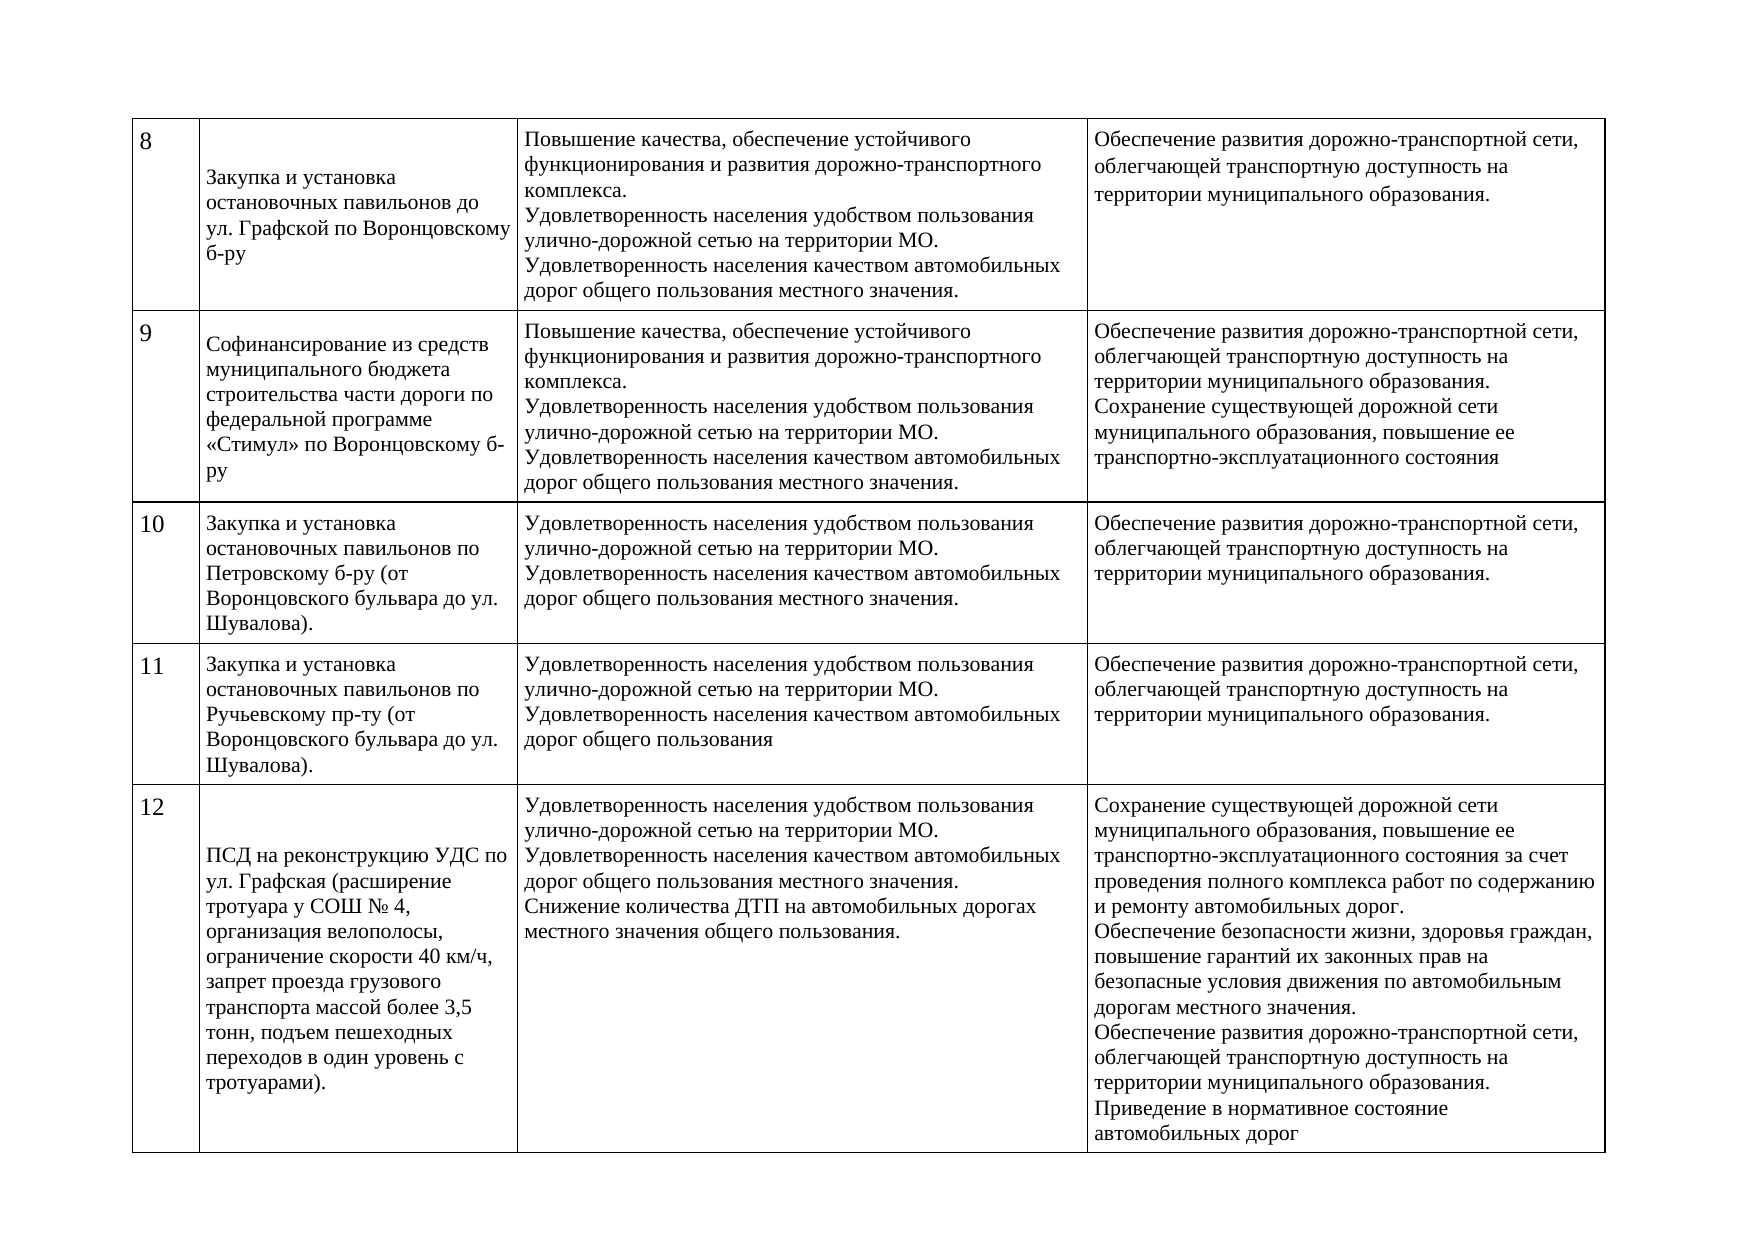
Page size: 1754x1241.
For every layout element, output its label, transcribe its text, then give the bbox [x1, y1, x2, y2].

table_cell 12 [133, 785, 199, 1152]
table_cell Софинансирование из средств муниципального бюджета строительства части дороги по федеральной программе «Стимул» по Воронцовскому б-ру [200, 311, 517, 501]
table_cell Обеспечение развития дорожно-транспортной сети, облегчающей транспортную доступность на территории муниципального образования. [1088, 119, 1604, 310]
table_cell Обеспечение развития дорожно-транспортной сети, облегчающей транспортную доступность на территории муниципального образования. [1088, 503, 1604, 643]
table_cell Удовлетворенность населения удобством пользования улично-дорожной сетью на территории МО. Удовлетворенность населения качеством автомобильных дорог общего пользования местного значения. [518, 503, 1087, 643]
table_cell Закупка и установка остановочных павильонов до ул. Графской по Воронцовскому б-ру [200, 119, 517, 310]
table_cell Удовлетворенность населения удобством пользования улично-дорожной сетью на территории МО. Удовлетворенность населения качеством автомобильных дорог общего пользования [518, 644, 1087, 784]
table_cell 8 [133, 119, 199, 310]
table_cell 10 [133, 503, 199, 643]
table_cell Сохранение существующей дорожной сети муниципального образования, повышение ее транспортно-эксплуатационного состояния за счет проведения полного комплекса работ по содержанию и ремонту автомобильных дорог. Обеспечение безопасности жизни, здоровья граждан, повышение гарантий их законных прав на безопасные условия движения по автомобильным дорогам местного значения. Обеспечение развития дорожно-транспортной сети, облегчающей транспортную доступность на территории муниципального образования. Приведение в нормативное состояние автомобильных дорог [1088, 785, 1604, 1152]
table_cell Удовлетворенность населения удобством пользования улично-дорожной сетью на территории МО. Удовлетворенность населения качеством автомобильных дорог общего пользования местного значения. Снижение количества ДТП на автомобильных дорогах местного значения общего пользования. [518, 785, 1087, 1152]
table_cell 9 [133, 311, 199, 501]
table_cell Закупка и установка остановочных павильонов по Ручьевскому пр-ту (от Воронцовского бульвара до ул. Шувалова). [200, 644, 517, 784]
table_cell Обеспечение развития дорожно-транспортной сети, облегчающей транспортную доступность на территории муниципального образования. [1088, 644, 1604, 784]
table_cell Закупка и установка остановочных павильонов по Петровскому б-ру (от Воронцовского бульвара до ул. Шувалова). [200, 503, 517, 643]
table_cell ПСД на реконструкцию УДС по ул. Графская (расширение тротуара у СОШ № 4, организация велополосы, ограничение скорости 40 км/ч, запрет проезда грузового транспорта массой более 3,5 тонн, подъем пешеходных переходов в один уровень с тротуарами). [200, 785, 517, 1152]
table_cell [518, 119, 1087, 310]
table_cell 11 [133, 644, 199, 784]
